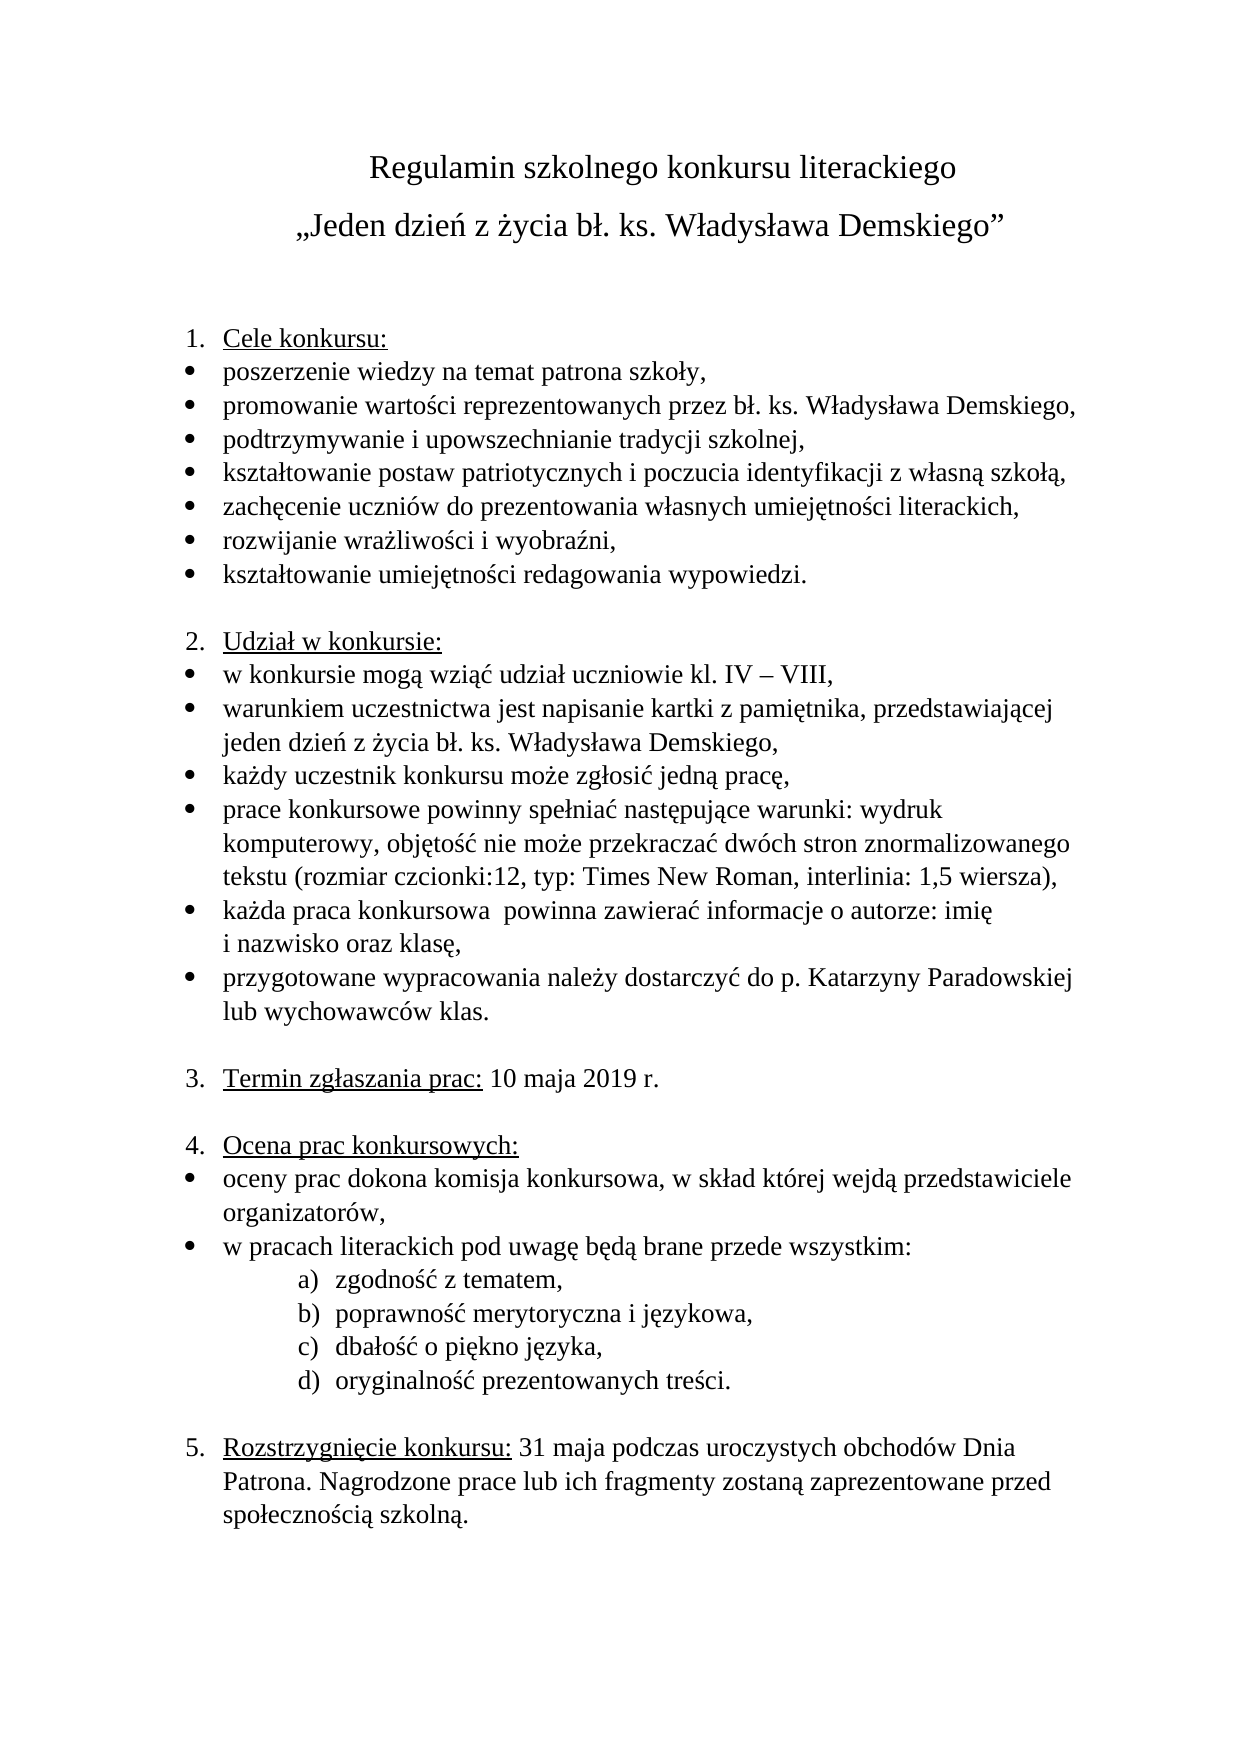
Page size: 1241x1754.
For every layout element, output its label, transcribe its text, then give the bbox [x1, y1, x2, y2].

list oryginalność prezentowanych treści. [298, 1364, 1093, 1395]
list Termin zgłaszania prac: 10 maja 2019 r. [185, 1062, 1093, 1093]
list oceny prac dokona komisja konkursowa, w skład której wejdą przedstawiciele organizatorów, [185, 1162, 1093, 1227]
list zgodność z tematem, [298, 1263, 1093, 1294]
list w konkursie mogą wziąć udział uczniowie kl. IV – VIII, [185, 658, 1093, 690]
list warunkiem uczestnictwa jest napisanie kartki z pamiętnika, przedstawiającej jeden dzień z życia bł. ks. Władysława Demskiego, [185, 692, 1093, 757]
list kształtowanie umiejętności redagowania wypowiedzi. [185, 558, 1093, 589]
list prace konkursowe powinny spełniać następujące warunki: wydruk komputerowy, objętość nie może przekraczać dwóch stron znormalizowanego tekstu (rozmiar czcionki:12, typ: Times New Roman, interlinia: 1,5 wiersza), [185, 793, 1093, 892]
list zachęcenie uczniów do prezentowania własnych umiejętności literackich, [185, 490, 1093, 521]
list Cele konkursu: [185, 322, 1093, 353]
list każda praca konkursowa powinna zawierać informacje o autorze: imię i nazwisko oraz klasę, [185, 894, 1093, 959]
list Rozstrzygnięcie konkursu: 31 maja podczas uroczystych obchodów Dnia Patrona. Nagrodzone prace lub ich fragmenty zostaną zaprezentowane przed społecznością szkolną. [185, 1431, 1093, 1529]
text „Jeden dzień z życia bł. ks. Władysława Demskiego” [221, 206, 1093, 244]
list dbałość o piękno języka, [298, 1331, 1093, 1362]
list promowanie wartości reprezentowanych przez bł. ks. Władysława Demskiego, [185, 389, 1093, 420]
list w pracach literackich pod uwagę będą brane przede wszystkim: [185, 1230, 1093, 1261]
list kształtowanie postaw patriotycznych i poczucia identyfikacji z własną szkołą, [185, 456, 1093, 488]
list poszerzenie wiedzy na temat patrona szkoły, [185, 355, 1093, 386]
list podtrzymywanie i upowszechnianie tradycji szkolnej, [185, 423, 1093, 454]
list przygotowane wypracowania należy dostarczyć do p. Katarzyny Paradowskiej lub wychowawców klas. [185, 961, 1093, 1026]
list Udział w konkursie: [185, 625, 1093, 656]
list Ocena prac konkursowych: [185, 1129, 1093, 1160]
list każdy uczestnik konkursu może zgłosić jedną pracę, [185, 759, 1093, 791]
list poprawność merytoryczna i językowa, [298, 1297, 1093, 1328]
text Regulamin szkolnego konkursu literackiego [295, 148, 1093, 186]
list rozwijanie wrażliwości i wyobraźni, [185, 524, 1093, 555]
